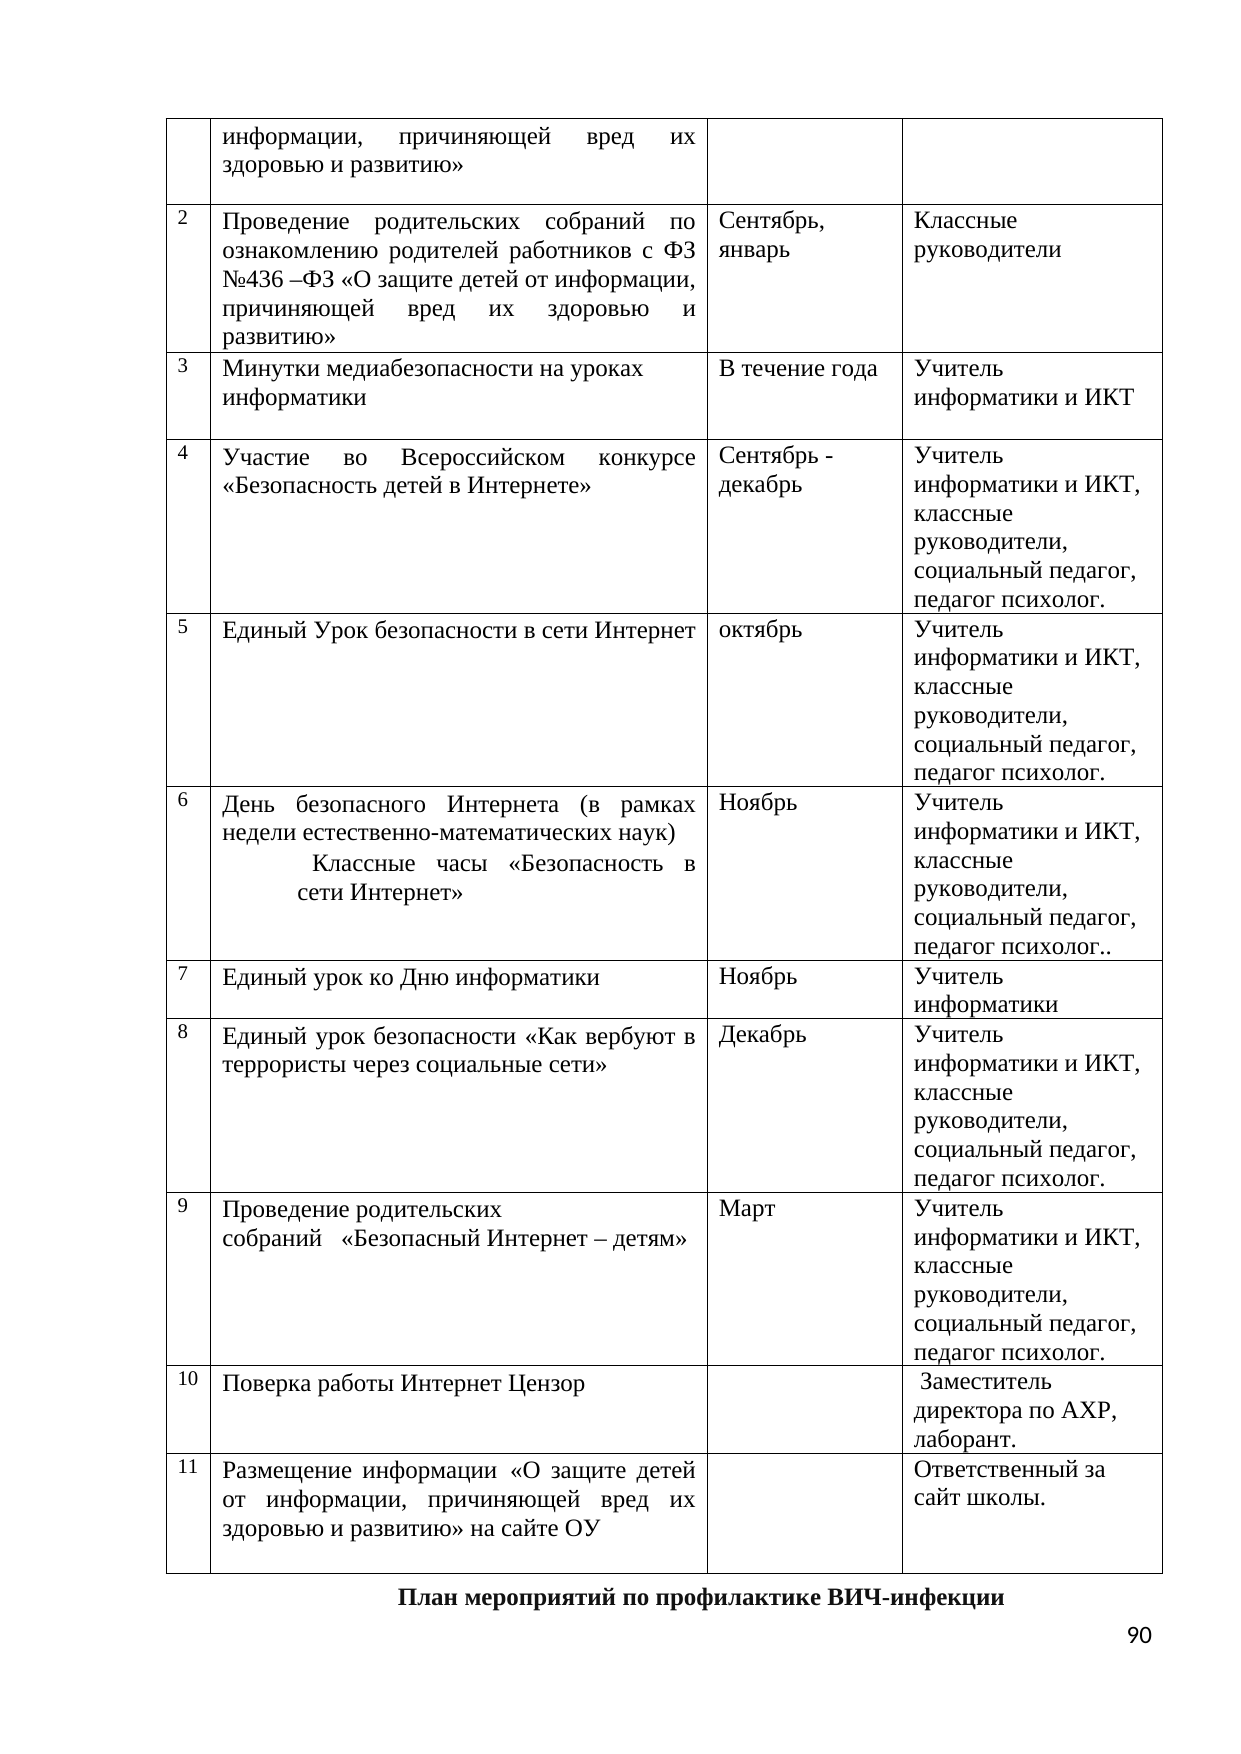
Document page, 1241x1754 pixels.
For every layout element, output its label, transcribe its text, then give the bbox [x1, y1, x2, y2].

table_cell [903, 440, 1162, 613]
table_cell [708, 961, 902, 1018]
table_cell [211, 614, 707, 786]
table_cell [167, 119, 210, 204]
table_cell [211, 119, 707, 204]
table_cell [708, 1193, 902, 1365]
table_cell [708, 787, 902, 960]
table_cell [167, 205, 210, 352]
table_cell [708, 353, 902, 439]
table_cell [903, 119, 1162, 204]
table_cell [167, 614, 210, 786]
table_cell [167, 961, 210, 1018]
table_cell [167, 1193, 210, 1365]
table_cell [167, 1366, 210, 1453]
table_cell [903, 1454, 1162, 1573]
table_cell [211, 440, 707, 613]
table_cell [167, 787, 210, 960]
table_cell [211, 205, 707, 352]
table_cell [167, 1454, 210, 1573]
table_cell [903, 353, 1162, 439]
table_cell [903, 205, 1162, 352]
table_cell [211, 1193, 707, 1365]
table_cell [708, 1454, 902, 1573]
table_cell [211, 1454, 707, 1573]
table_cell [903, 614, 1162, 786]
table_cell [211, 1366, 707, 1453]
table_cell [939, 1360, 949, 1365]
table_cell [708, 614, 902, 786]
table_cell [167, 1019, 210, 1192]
text План мероприятий по профилактике ВИЧ-инфекции [177, 1582, 1152, 1611]
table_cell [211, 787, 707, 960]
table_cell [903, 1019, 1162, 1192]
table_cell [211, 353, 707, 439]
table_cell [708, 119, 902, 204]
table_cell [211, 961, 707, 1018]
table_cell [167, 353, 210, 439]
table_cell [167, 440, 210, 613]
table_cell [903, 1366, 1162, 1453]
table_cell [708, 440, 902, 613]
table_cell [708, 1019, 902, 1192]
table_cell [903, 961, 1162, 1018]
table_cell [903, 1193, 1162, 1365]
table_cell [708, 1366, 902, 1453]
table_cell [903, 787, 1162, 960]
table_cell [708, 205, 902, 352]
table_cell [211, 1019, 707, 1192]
